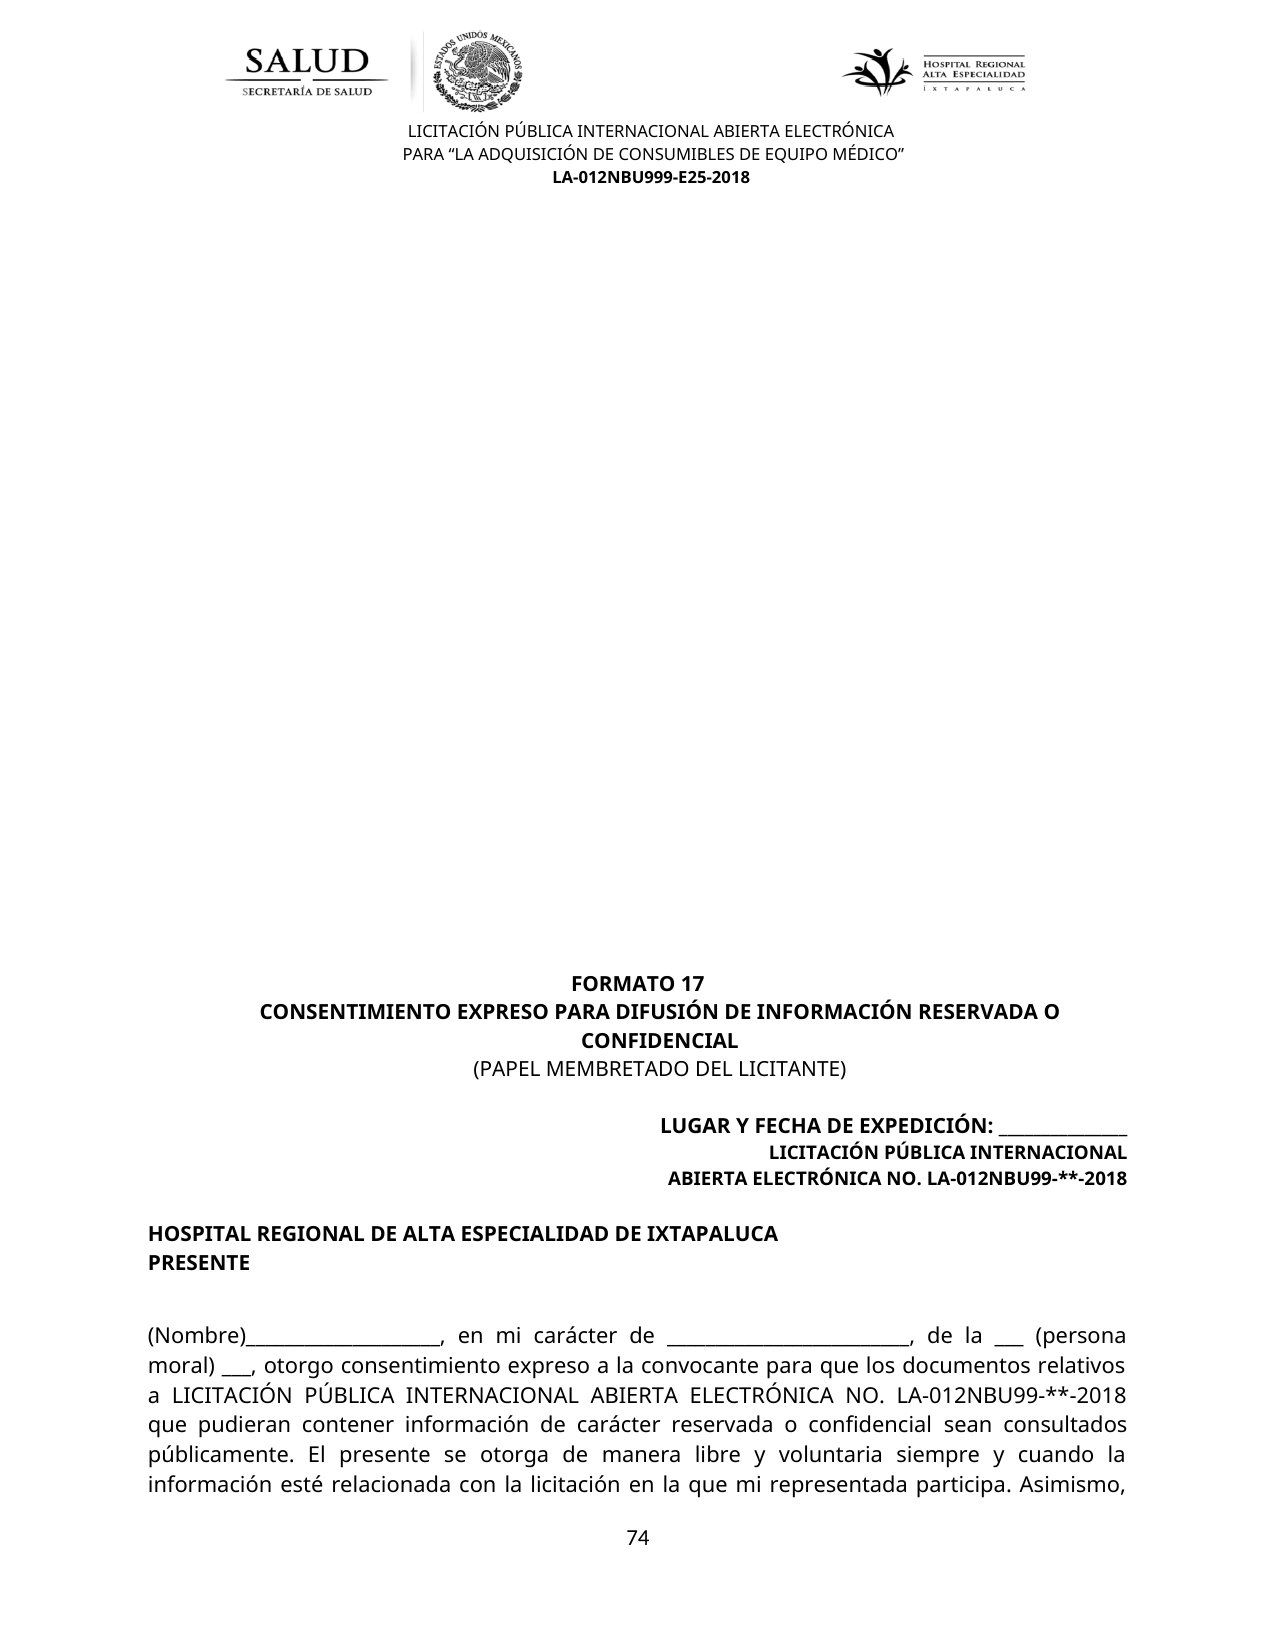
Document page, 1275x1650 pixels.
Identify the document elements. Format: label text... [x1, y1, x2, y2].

text LUGAR Y FECHA DE EXPEDICIÓN: _______________ [148, 1111, 1127, 1140]
text PRESENTE [148, 1248, 1127, 1276]
text FORMATO 17 [148, 969, 1127, 997]
text CONSENTIMIENTO EXPRESO PARA DIFUSIÓN DE INFORMACIÓN RESERVADA O CONFIDENCIAL [192, 997, 1127, 1054]
text (PAPEL MEMBRETADO DEL LICITANTE) [192, 1054, 1127, 1083]
text LICITACIÓN PÚBLICA INTERNACIONAL [148, 1140, 1127, 1165]
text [148, 1320, 1127, 1499]
text HOSPITAL REGIONAL DE ALTA ESPECIALIDAD DE IXTAPALUCA [148, 1219, 1127, 1248]
text ABIERTA ELECTRÓNICA NO. LA-012NBU99-**-2018 [148, 1165, 1127, 1191]
